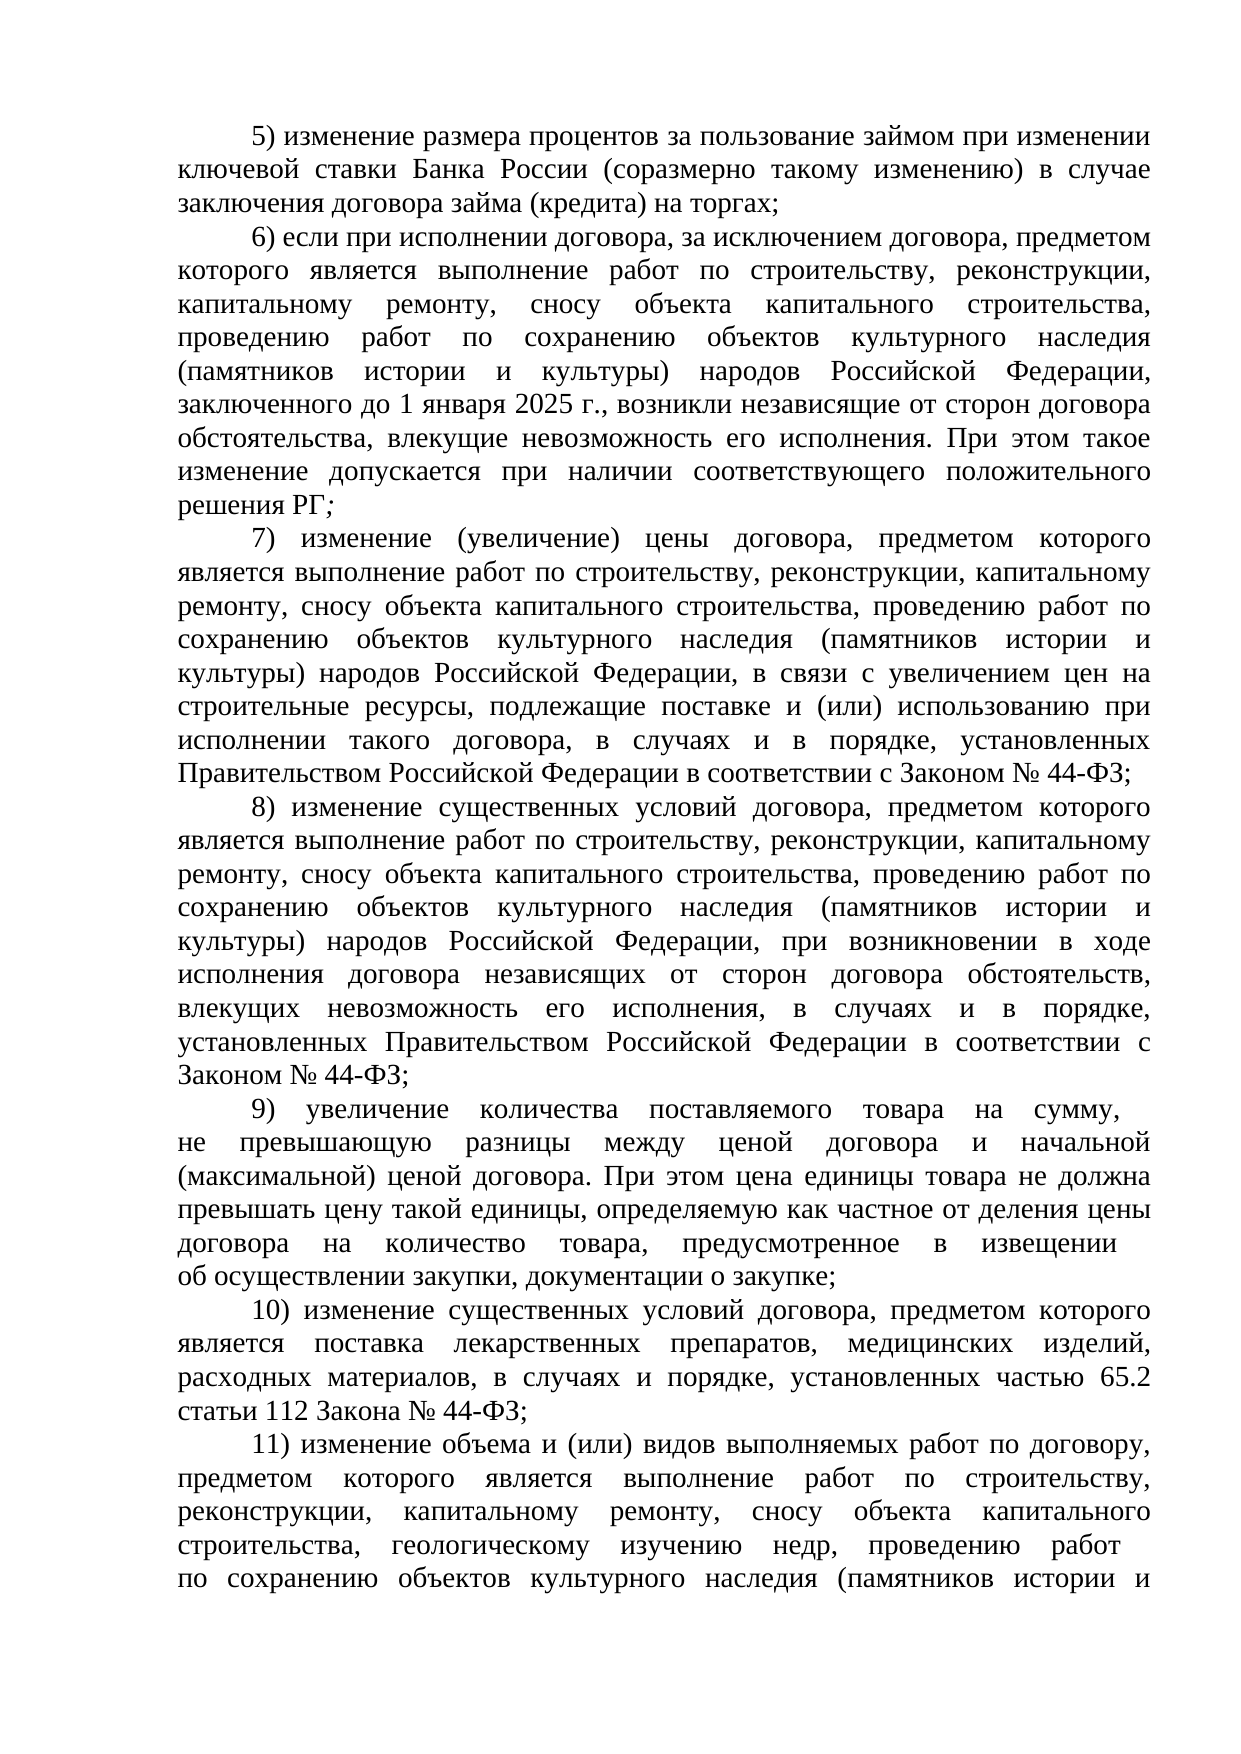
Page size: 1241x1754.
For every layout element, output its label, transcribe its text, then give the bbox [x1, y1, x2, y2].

text 8) изменение существенных условий договора, предметом которого является выполнение работ по строительству, реконструкции, капитальному ремонту, сносу объекта капитального строительства, проведению работ по сохранению объектов культурного наследия (памятников истории и культуры) народов Российской Федерации, при возникновении в ходе исполнения договора независящих от сторон договора обстоятельств, влекущих невозможность его исполнения, в случаях и в порядке, установленных Правительством Российской Федерации в соответствии с Законом № 44-ФЗ; [177, 789, 1152, 1091]
text 7) изменение (увеличение) цены договора, предметом которого является выполнение работ по строительству, реконструкции, капитальному ремонту, сносу объекта капитального строительства, проведению работ по сохранению объектов культурного наследия (памятников истории и культуры) народов Российской Федерации, в связи с увеличением цен на строительные ресурсы, подлежащие поставке и (или) использованию при исполнении такого договора, в случаях и в порядке, установленных Правительством Российской Федерации в соответствии с Законом № 44-ФЗ; [177, 521, 1152, 789]
text 5) изменение размера процентов за пользование займом при изменении ключевой ставки Банка России (соразмерно такому изменению) в случае заключения договора займа (кредита) на торгах; [177, 118, 1152, 219]
text 6) если при исполнении договора, за исключением договора, предметом которого является выполнение работ по строительству, реконструкции, капитальному ремонту, сносу объекта капитального строительства, проведению работ по сохранению объектов культурного наследия (памятников истории и культуры) народов Российской Федерации, заключенного до 1 января 2025 г., возникли независящие от сторон договора обстоятельства, влекущие невозможность его исполнения. При этом такое изменение допускается при наличии соответствующего положительного решения РГ; [177, 219, 1152, 521]
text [177, 1426, 1152, 1594]
text 9) увеличение количества поставляемого товара на сумму, не превышающую разницы между ценой договора и начальной (максимальной) ценой договора. При этом цена единицы товара не должна превышать цену такой единицы, определяемую как частное от деления цены договора на количество товара, предусмотренное в извещении об осуществлении закупки, документации о закупке; [177, 1091, 1152, 1292]
text 10) изменение существенных условий договора, предметом которого является поставка лекарственных препаратов, медицинских изделий, расходных материалов, в случаях и порядке, установленных частью 65.2 статьи 112 Закона № 44-ФЗ; [177, 1292, 1152, 1426]
